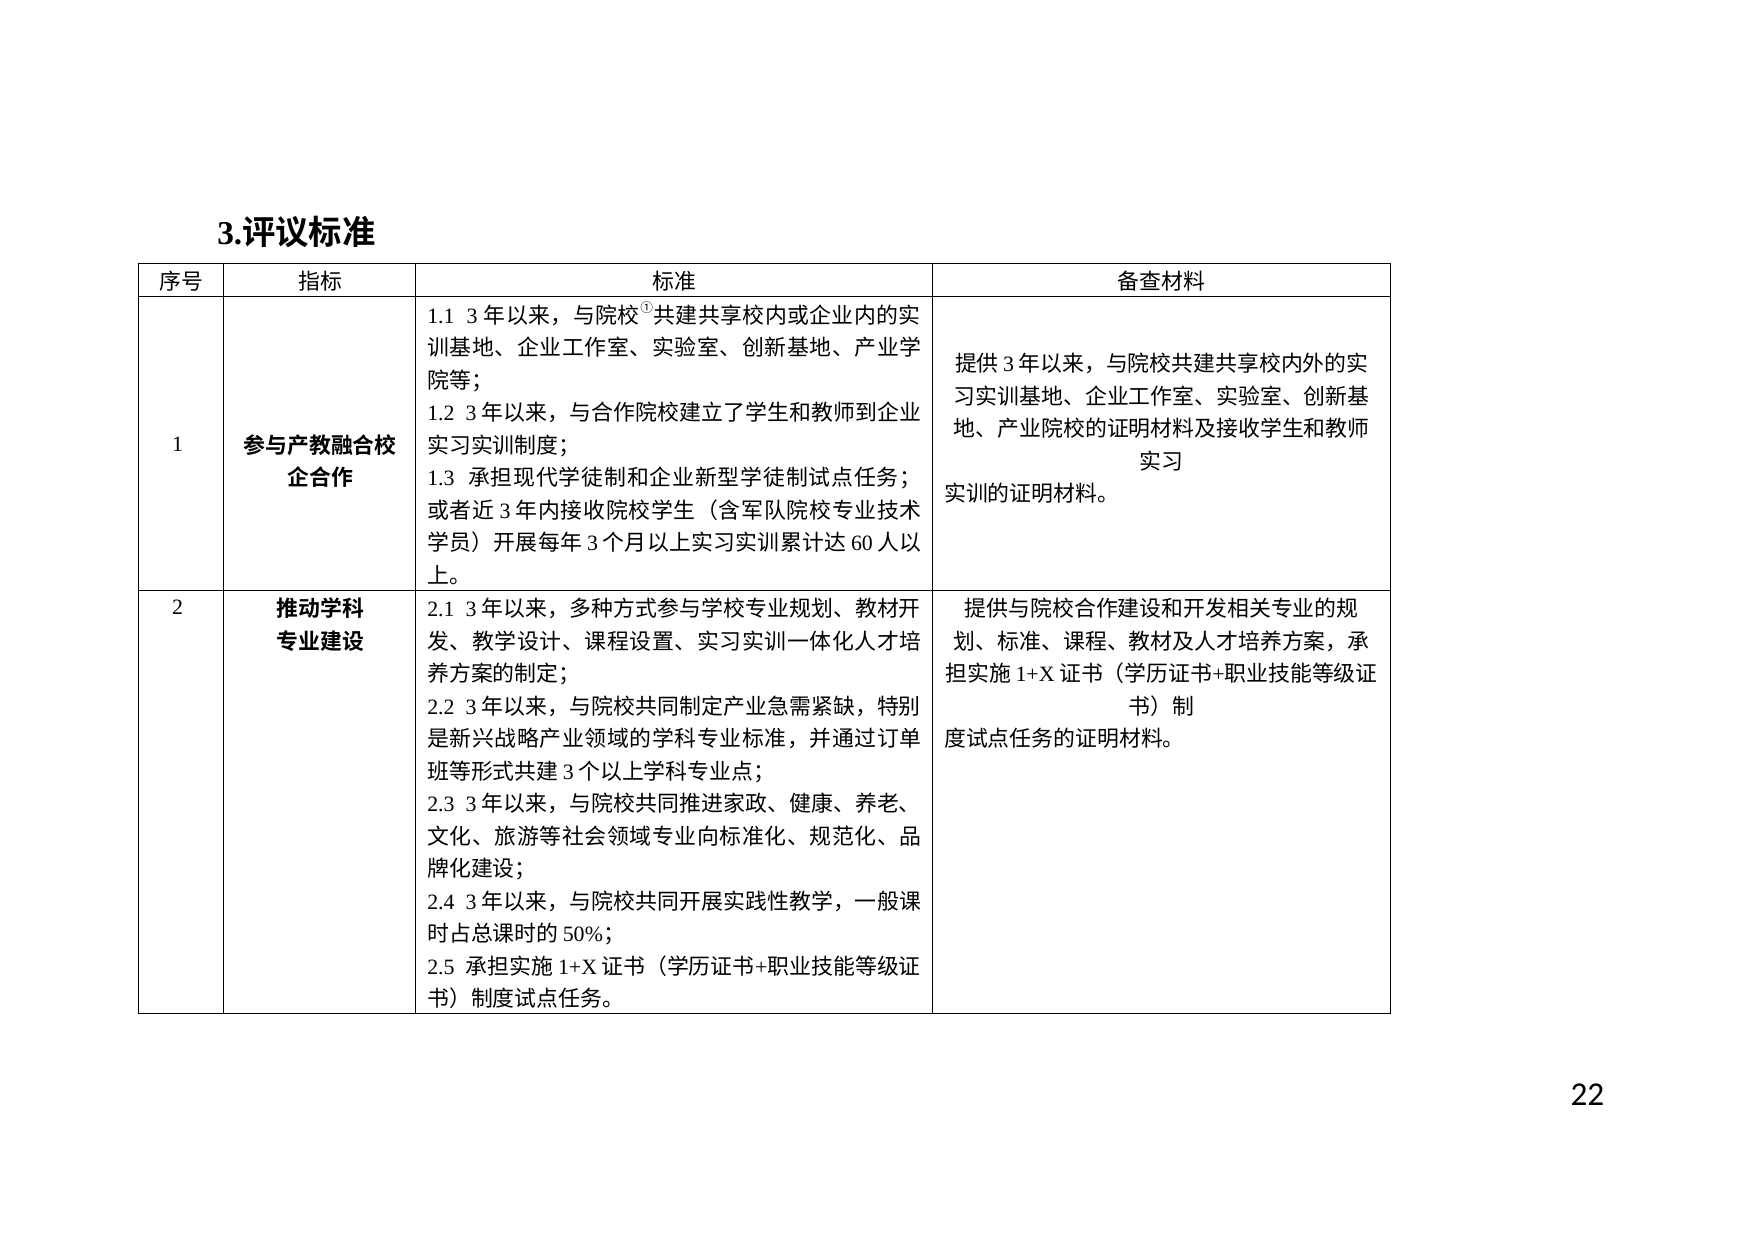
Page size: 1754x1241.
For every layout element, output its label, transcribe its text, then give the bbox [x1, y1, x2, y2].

table_header 备查材料 [933, 264, 1390, 296]
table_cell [933, 591, 1390, 1013]
table_cell 推动学科 专业建设 [224, 591, 415, 1013]
table_cell 1.1 3 年以来，与院校①共建共享校内或企业内的实训基地、企业工作室、实验室、创新基地、产业学院等； 1.2 3年以来，与合作院校建立了学生和教师到企业实习实训制度； 1.3 承担现代学徒制和企业新型学徒制试点任务；或者近3年内接收院校学生（含军队院校专业技术学员）开展每年3个月以上实习实训累计达60人以上。 [416, 297, 932, 590]
table_cell 2 [139, 591, 223, 1013]
table_header 序号 [139, 264, 223, 296]
text 3.评议标准 [150, 198, 1604, 263]
table_header 指标 [224, 264, 415, 296]
table_header 标准 [416, 264, 932, 296]
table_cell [416, 591, 932, 1013]
table_cell 参与产教融合校企合作 [224, 297, 415, 590]
table_cell 提供3年以来，与院校共建共享校内外的实习实训基地、企业工作室、实验室、创新基地、产业院校的证明材料及接收学生和教师实习 实训的证明材料。 [933, 297, 1390, 590]
table_cell 1 [139, 297, 223, 590]
